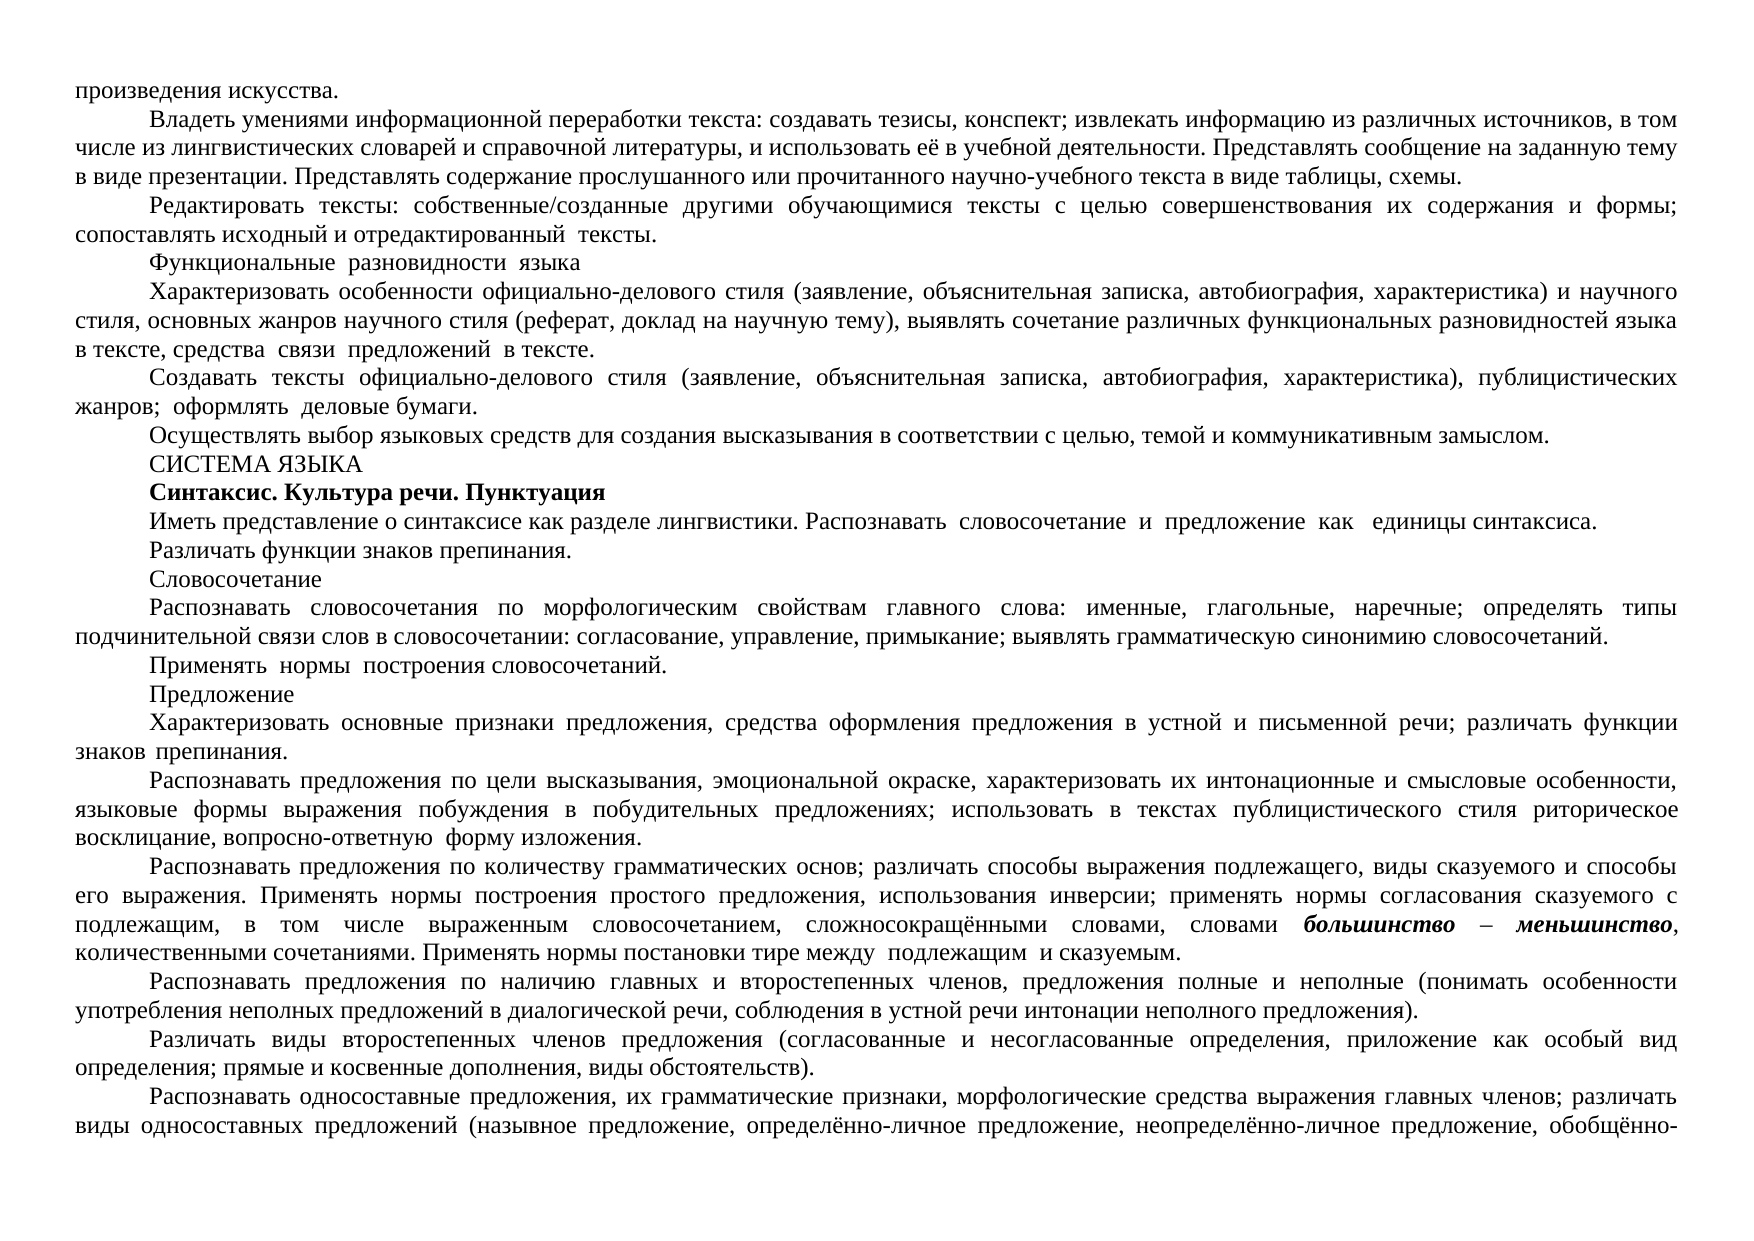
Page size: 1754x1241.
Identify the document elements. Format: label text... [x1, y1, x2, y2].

text СИСТЕМА ЯЗЫКА [75, 449, 1679, 477]
text Характеризовать основные признаки предложения, средства оформления предложения в устной и письменной речи; различать функции знаков препинания. [75, 707, 1679, 765]
text Распознавать предложения по количеству грамматических основ; различать способы выражения подлежащего, виды сказуемого и способы его выражения. Применять нормы построения простого предложения, использования инверсии; применять нормы согласования сказуемого с подлежащим, в том числе выраженным словосочетанием, сложносокращёнными словами, словами большинство – меньшинство, количественными сочетаниями. Применять нормы постановки тире между подлежащим и сказуемым. [75, 851, 1679, 966]
text Распознавать словосочетания по морфологическим свойствам главного слова: именные, глагольные, наречные; определять типы подчинительной связи слов в словосочетании: согласование, управление, примыкание; выявлять грамматическую синонимию словосочетаний. [75, 592, 1679, 650]
text Различать функции знаков препинания. [75, 535, 1679, 564]
text Редактировать тексты: собственные/созданные другими обучающимися тексты с целью совершенствования их содержания и формы; сопоставлять исходный и отредактированный тексты. [75, 190, 1679, 247]
text Владеть умениями информационной переработки текста: создавать тезисы, конспект; извлекать информацию из различных источников, в том числе из лингвистических словарей и справочной литературы, и использовать её в учебной деятельности. Представлять сообщение на заданную тему в виде презентации. Представлять содержание прослушанного или прочитанного научно-учебного текста в виде таблицы, схемы. [75, 104, 1679, 190]
text Словосочетание [75, 564, 1679, 592]
text Cинтаксис. Культура речи. Пунктуация [75, 477, 1679, 506]
text Распознавать предложения по цели высказывания, эмоциональной окраске, характеризовать их интонационные и смысловые особенности, языковые формы выражения побуждения в побудительных предложениях; использовать в текстах публицистического стиля риторическое восклицание, вопросно-ответную форму изложения. [75, 765, 1679, 851]
text Функциональные разновидности языка [75, 247, 1679, 276]
text Распознавать предложения по наличию главных и второстепенных членов, предложения полные и неполные (понимать особенности употребления неполных предложений в диалогической речи, соблюдения в устной речи интонации неполного предложения). [75, 966, 1679, 1024]
text Применять нормы построения словосочетаний. [75, 650, 1679, 679]
text Создавать тексты официально-делового стиля (заявление, объяснительная записка, автобиография, характеристика), публицистических жанров; оформлять деловые бумаги. [75, 362, 1679, 420]
text Предложение [75, 679, 1679, 707]
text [75, 1081, 1679, 1139]
text Осуществлять выбор языковых средств для создания высказывания в соответствии с целью, темой и коммуникативным замыслом. [75, 420, 1679, 449]
text Иметь представление о синтаксисе как разделе лингвистики. Распознавать словосочетание и предложение как единицы синтаксиса. [75, 506, 1679, 535]
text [75, 75, 1679, 104]
text Характеризовать особенности официально-делового стиля (заявление, объяснительная записка, автобиография, характеристика) и научного стиля, основных жанров научного стиля (реферат, доклад на научную тему), выявлять сочетание различных функциональных разновидностей языка в тексте, средства связи предложений в тексте. [75, 276, 1679, 362]
text Различать виды второстепенных членов предложения (согласованные и несогласованные определения, приложение как особый вид определения; прямые и косвенные дополнения, виды обстоятельств). [75, 1024, 1679, 1081]
